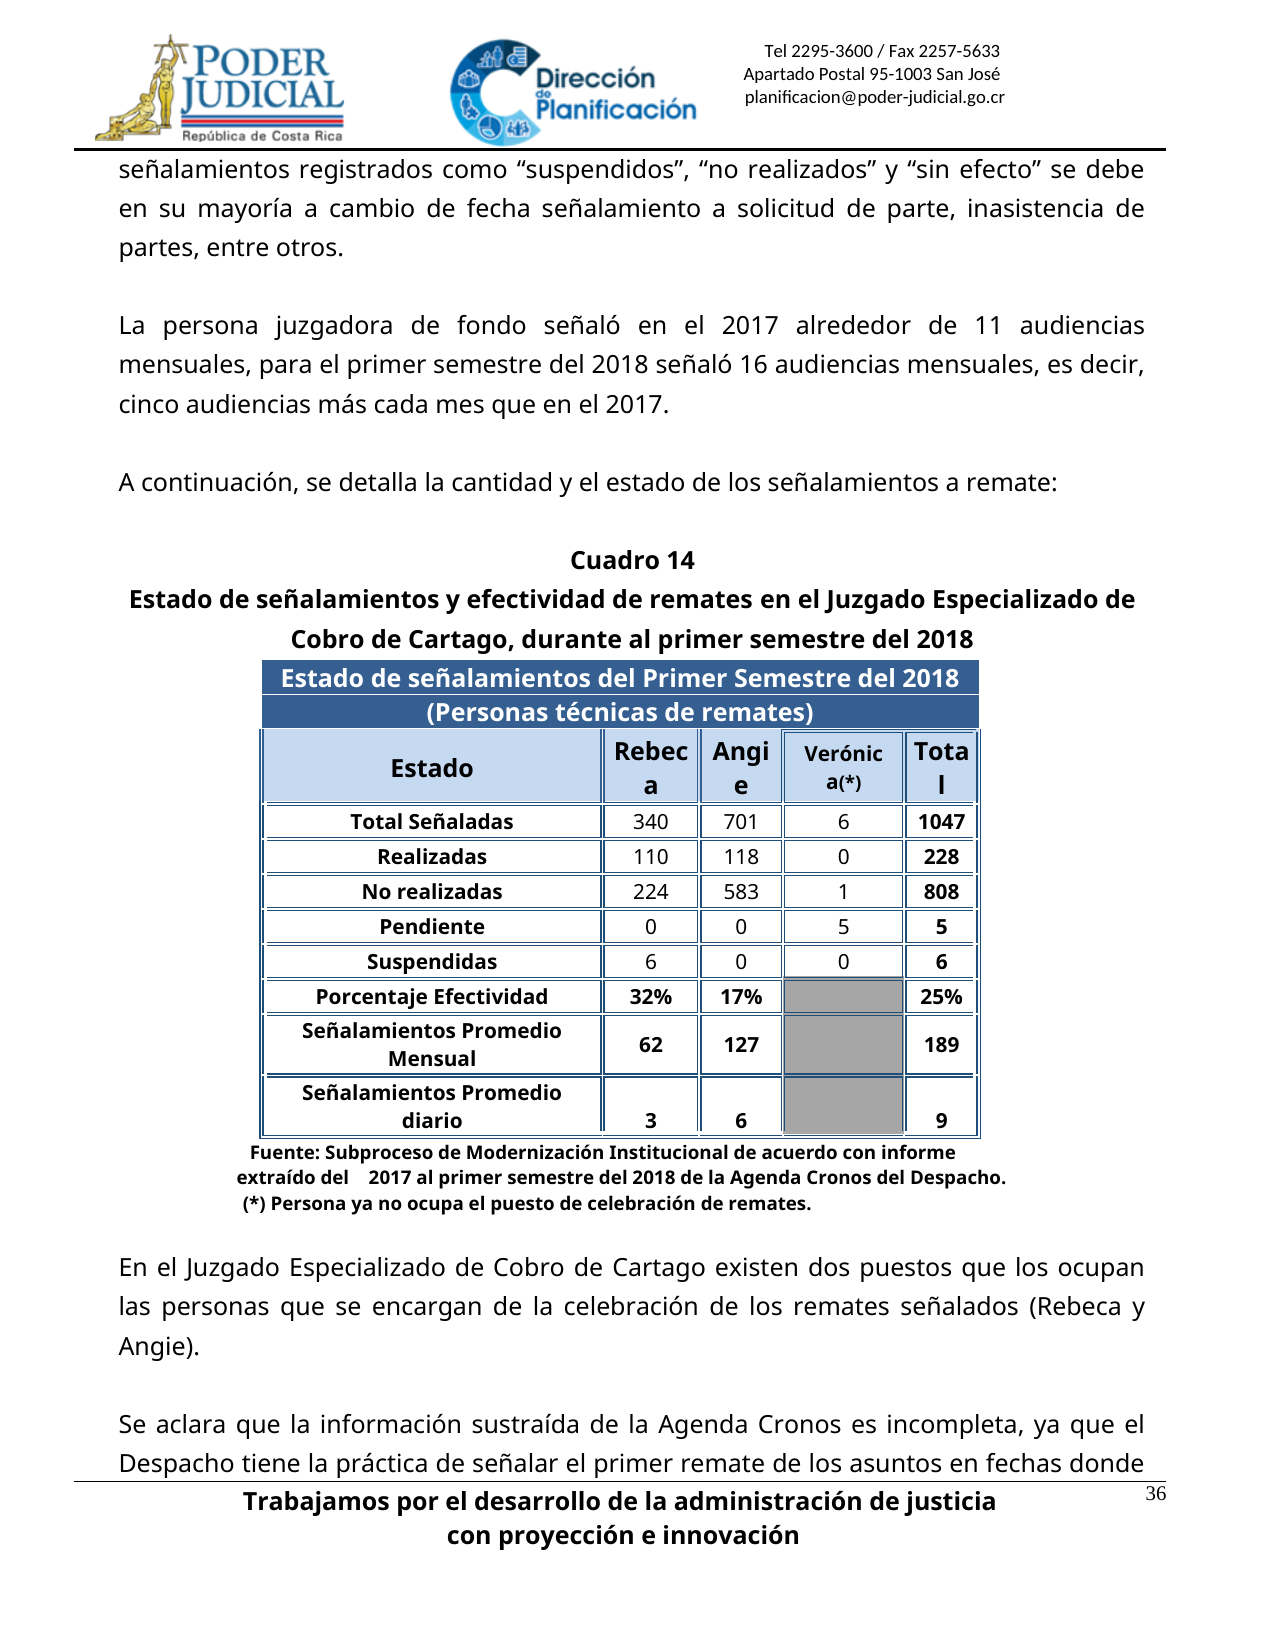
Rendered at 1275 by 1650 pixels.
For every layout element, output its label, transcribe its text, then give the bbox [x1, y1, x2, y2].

table_cell 6 [904, 941, 979, 976]
table_cell No realizadas [262, 871, 602, 906]
table_cell Señalamientos Promedio Mensual [262, 1011, 602, 1073]
picture [94, 31, 345, 142]
table_cell 127 [702, 1016, 781, 1073]
table_cell 6 [605, 946, 697, 976]
table_cell [785, 1016, 902, 1073]
table_cell Estado [264, 729, 600, 801]
table_cell 118 [702, 841, 781, 871]
table_cell 228 [904, 836, 979, 871]
table_cell Pendiente [262, 906, 602, 941]
table_cell Realizadas [262, 836, 602, 871]
table_cell Señalamientos Promedio diario [262, 1073, 602, 1134]
text En el Juzgado Especializado de Cobro de Cartago existen dos puestos que los ocupan las personas que se encargan de la celebración de los remates señalados (Rebeca y Angie). [118, 1250, 1146, 1362]
table_cell 1 [785, 876, 902, 906]
picture [445, 31, 700, 148]
text Cuadro 14 [118, 543, 1146, 577]
table_cell Total [904, 729, 979, 801]
table_cell Verónica(*) [785, 733, 902, 801]
table_cell 0 [785, 946, 902, 976]
table_cell 9 [904, 1073, 979, 1134]
table_cell 583 [702, 876, 781, 906]
table_cell 0 [785, 841, 902, 871]
table_header Estado de señalamientos del Primer Semestre del 2018 [262, 660, 979, 694]
text La persona juzgadora de fondo señaló en el 2017 alrededor de 11 audiencias mensuales, para el primer semestre del 2018 señaló 16 audiencias mensuales, es decir, cinco audiencias más cada mes que en el 2017. [118, 308, 1146, 420]
table_cell Rebeca [605, 729, 697, 801]
table_cell 808 [904, 871, 979, 906]
table_cell 340 [605, 806, 697, 836]
table_cell Suspendidas [262, 941, 602, 976]
table_cell 224 [605, 876, 697, 906]
text Estado de señalamientos y efectividad de remates en el Juzgado Especializado de Cobro de Cartago, durante al primer semestre del 2018 [118, 582, 1146, 655]
table_cell 0 [702, 946, 781, 976]
table_cell 5 [785, 911, 902, 941]
table_cell 25% [904, 976, 979, 1011]
table_cell 189 [904, 1011, 979, 1073]
table_cell [783, 1073, 904, 1134]
table_cell 32% [605, 981, 697, 1011]
table_cell 110 [605, 841, 697, 871]
text Fuente: Subproceso de Modernización Institucional de acuerdo con informe extraído del 2017 al primer semestre del 2018 de la Agenda Cronos del Despacho. [74, 1139, 1013, 1190]
table_cell 6 [699, 1073, 783, 1134]
table_cell 6 [785, 806, 902, 836]
table_cell 17% [702, 981, 781, 1011]
table_cell Total Señaladas [262, 801, 602, 836]
table_cell 3 [603, 1073, 699, 1134]
table_cell 0 [702, 911, 781, 941]
table_cell 5 [904, 906, 979, 941]
table_cell 0 [605, 911, 697, 941]
text A continuación, se detalla la cantidad y el estado de los señalamientos a remate: [118, 464, 1146, 499]
table_cell 62 [605, 1016, 697, 1073]
table_cell Angie [702, 729, 781, 801]
text (*) Persona ya no ocupa el puesto de celebración de remates. [74, 1190, 1166, 1216]
table_cell Porcentaje Efectividad [262, 976, 602, 1011]
table_cell 701 [702, 806, 781, 836]
table_cell [785, 981, 902, 1011]
table_cell (Personas técnicas de remates) [262, 695, 979, 728]
table_cell 1047 [904, 801, 979, 836]
